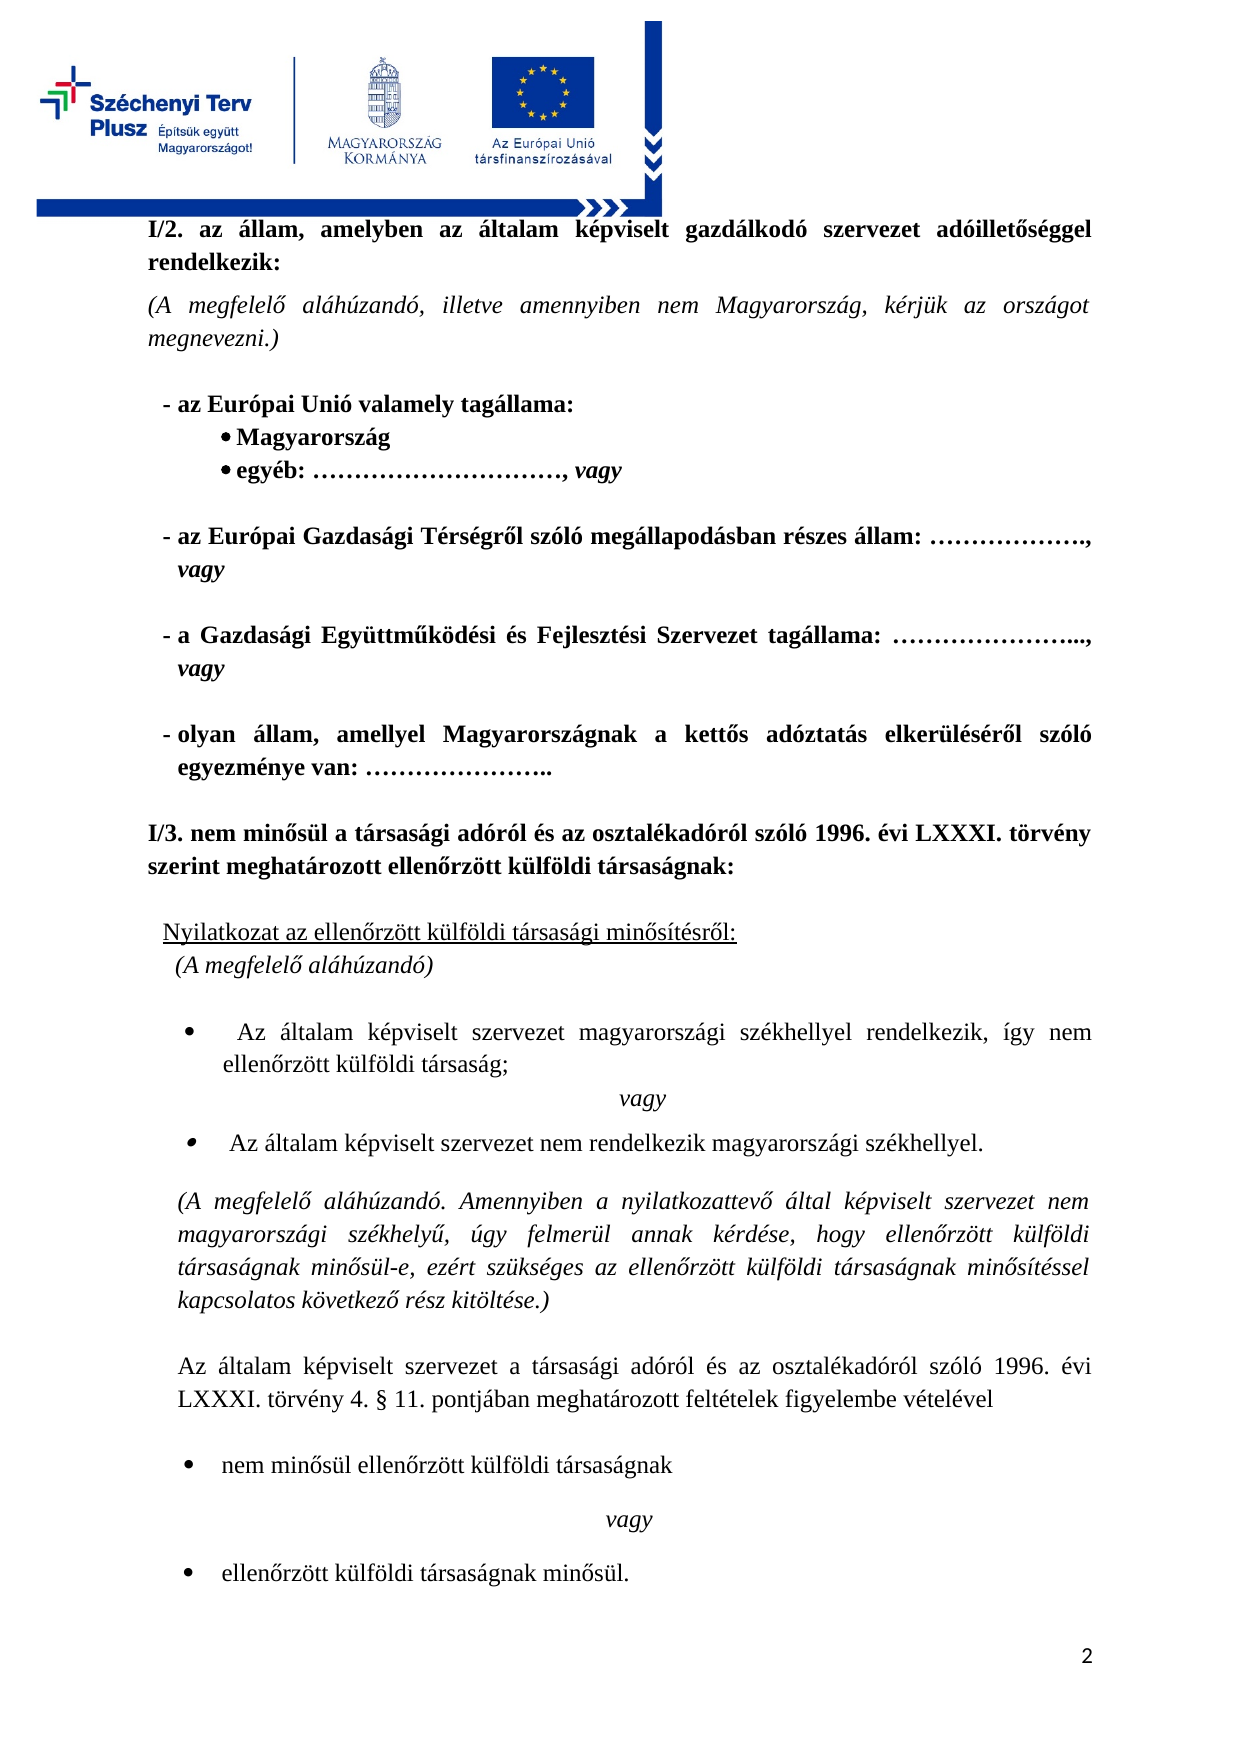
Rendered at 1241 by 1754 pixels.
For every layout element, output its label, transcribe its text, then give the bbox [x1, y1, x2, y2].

list nem minősül ellenőrzött külföldi társaságnak [184, 1450, 1093, 1479]
text Nyilatkozat az ellenőrzött külföldi társasági minősítésről: [148, 917, 1093, 946]
text I/3. nem minősül a társasági adóról és az osztalékadóról szóló 1996. évi LXXXI. törvény szerint meghatározott ellenőrzött külföldi társaságnak: [148, 818, 1093, 880]
text (A megfelelő aláhúzandó, illetve amennyiben nem Magyarország, kérjük az országot megnevezni.) [148, 290, 1093, 352]
text vagy [605, 1083, 1093, 1111]
list olyan állam, amellyel Magyarországnak a kettős adóztatás elkerüléséről szóló egyezménye van: ………………….. [162, 719, 1093, 781]
text vagy [517, 1504, 1093, 1533]
list Az általam képviselt szervezet magyarországi székhellyel rendelkezik, így nem ellenőrzött külföldi társaság; [185, 1017, 1093, 1078]
text (A megfelelő aláhúzandó) [148, 951, 1093, 979]
text Az általam képviselt szervezet a társasági adóról és az osztalékadóról szóló 1996. évi LXXXI. törvény 4. § 11. pontjában meghatározott feltételek figyelembe vételével [177, 1351, 1093, 1413]
list a Gazdasági Együttműködési és Fejlesztési Szervezet tagállama: …………………..., vagy [162, 620, 1093, 682]
text (A megfelelő aláhúzandó. Amennyiben a nyilatkozattevő által képviselt szervezet nem magyarországi székhelyű, úgy felmerül annak kérdése, hogy ellenőrzött külföldi társaságnak minősül-e, ezért szükséges az ellenőrzött külföldi társaságnak minősítéssel kapcsolatos következő rész kitöltése.) [177, 1186, 1093, 1314]
picture [36, 21, 672, 224]
list az Európai Gazdasági Térségről szóló megállapodásban részes állam: ………………., vagy [162, 521, 1093, 583]
list az Európai Unió valamely tagállama: [162, 389, 1093, 418]
list ellenőrzött külföldi társaságnak minősül. [184, 1558, 1093, 1587]
list Az általam képviselt szervezet nem rendelkezik magyarországi székhellyel. [185, 1128, 1093, 1157]
text I/2. az állam, amelyben az általam képviselt gazdálkodó szervezet adóilletőséggel rendelkezik: [148, 214, 1093, 275]
list egyéb: …………………………, vagy [221, 455, 1093, 484]
list Magyarország [221, 422, 1093, 451]
